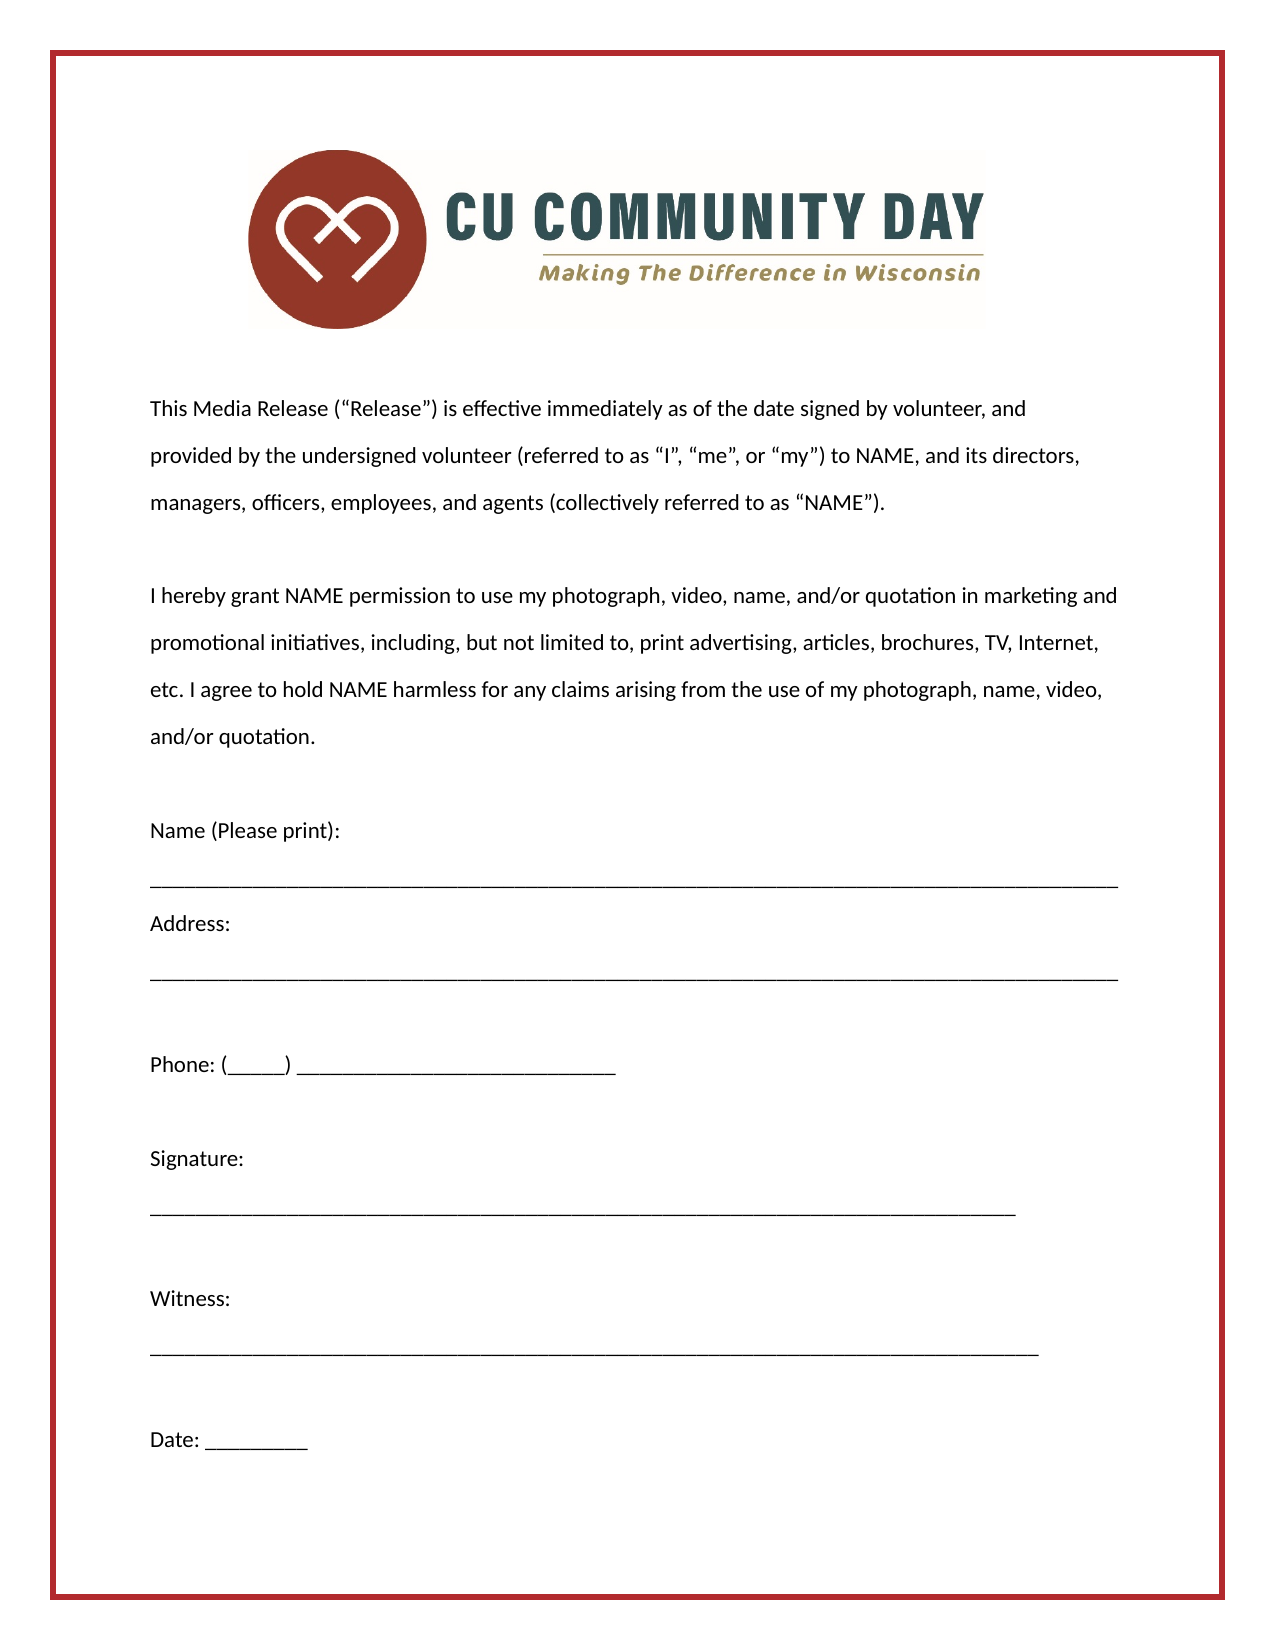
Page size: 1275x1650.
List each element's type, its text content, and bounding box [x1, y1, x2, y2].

text Signature: [150, 1144, 1125, 1172]
text Phone: (_____) ____________________________ [150, 1050, 1125, 1078]
text managers, officers, employees, and agents (collectively referred to as “NAME”). [150, 488, 1125, 516]
text and/or quotation. [150, 722, 1125, 750]
text ____________________________________________________________________________ [150, 1191, 1125, 1219]
text Date: _________ [150, 1425, 1125, 1453]
text etc. I agree to hold NAME harmless for any claims arising from the use of my photograph, name, video, [150, 675, 1125, 703]
text I hereby grant NAME permission to use my photograph, video, name, and/or quotation in marketing and [150, 581, 1125, 609]
text _____________________________________________________________________________________ [150, 863, 1125, 891]
text This Media Release (“Release”) is effective immediately as of the date signed by volunteer, and [150, 394, 1125, 422]
text Name (Please print): [150, 816, 1125, 844]
text Address: [150, 909, 1125, 937]
picture [248, 150, 986, 329]
text _____________________________________________________________________________________ [150, 956, 1125, 984]
text provided by the undersigned volunteer (referred to as “I”, “me”, or “my”) to NAME, and its directors, [150, 441, 1125, 469]
text promotional initiatives, including, but not limited to, print advertising, articles, brochures, TV, Internet, [150, 628, 1125, 656]
text ______________________________________________________________________________ [150, 1331, 1125, 1359]
text Witness: [150, 1284, 1125, 1312]
